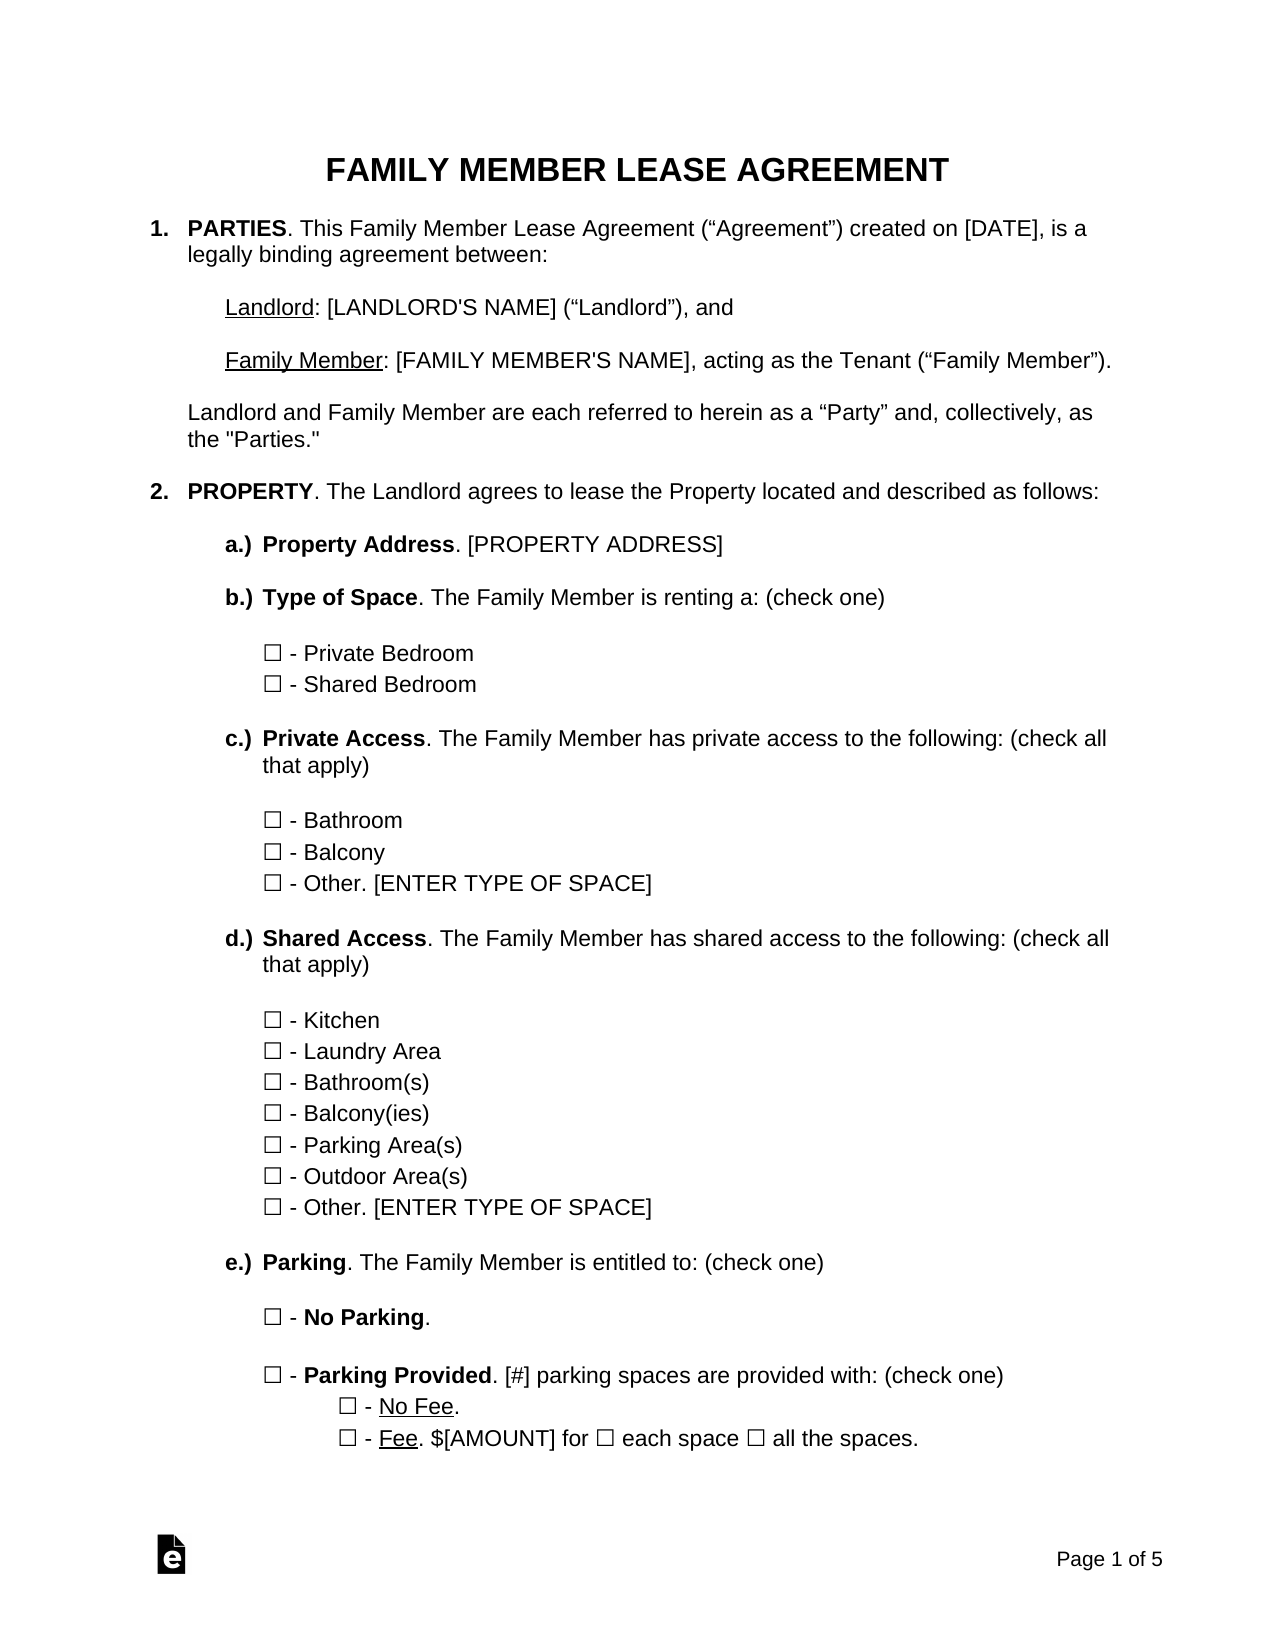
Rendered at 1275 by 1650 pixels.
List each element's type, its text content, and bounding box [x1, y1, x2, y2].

list PARTIES. This Family Member Lease Agreement (“Agreement”) created on [DATE], is a legally binding agreement between: [150, 215, 1125, 267]
text - Parking Area(s) [262, 1128, 1125, 1160]
list Family Member: [FAMILY MEMBER'S NAME], acting as the Tenant (“Family Member”). [225, 347, 1125, 373]
list PROPERTY. The Landlord agrees to lease the Property located and described as follows: [150, 478, 1125, 505]
list Landlord: [LANDLORD'S NAME] (“Landlord”), and [225, 294, 1125, 320]
list Type of Space. The Family Member is renting a: (check one) [225, 584, 1125, 610]
list Property Address. [PROPERTY ADDRESS] [225, 531, 1125, 557]
list Private Access. The Family Member has private access to the following: (check all that apply) [225, 725, 1125, 778]
text - Bathroom [262, 804, 1125, 836]
text - No Parking. [262, 1301, 1125, 1333]
text - Bathroom(s) [262, 1066, 1125, 1097]
list Landlord and Family Member are each referred to herein as a “Party” and, collectively, as the "Parties." [187, 399, 1125, 452]
text - Kitchen [262, 1003, 1125, 1035]
list Shared Access. The Family Member has shared access to the following: (check all that apply) [225, 924, 1125, 977]
text - Laundry Area [262, 1035, 1125, 1066]
picture [150, 1533, 192, 1575]
text - Private Bedroom [262, 636, 1125, 668]
text - Parking Provided. [#] parking spaces are provided with: (check one) [262, 1359, 1125, 1390]
text - Other. [ENTER TYPE OF SPACE] [262, 867, 1125, 898]
text FAMILY MEMBER LEASE AGREEMENT [150, 150, 1125, 188]
list Parking. The Family Member is entitled to: (check one) [225, 1249, 1125, 1275]
text - Shared Bedroom [262, 668, 1125, 699]
text - Balcony(ies) [262, 1097, 1125, 1128]
text - Other. [ENTER TYPE OF SPACE] [262, 1191, 1125, 1222]
text - Fee. $[AMOUNT] for each space all the spaces. [337, 1421, 1125, 1453]
text - Outdoor Area(s) [262, 1160, 1125, 1191]
text - Balcony [262, 836, 1125, 867]
text - No Fee. [337, 1390, 1125, 1421]
